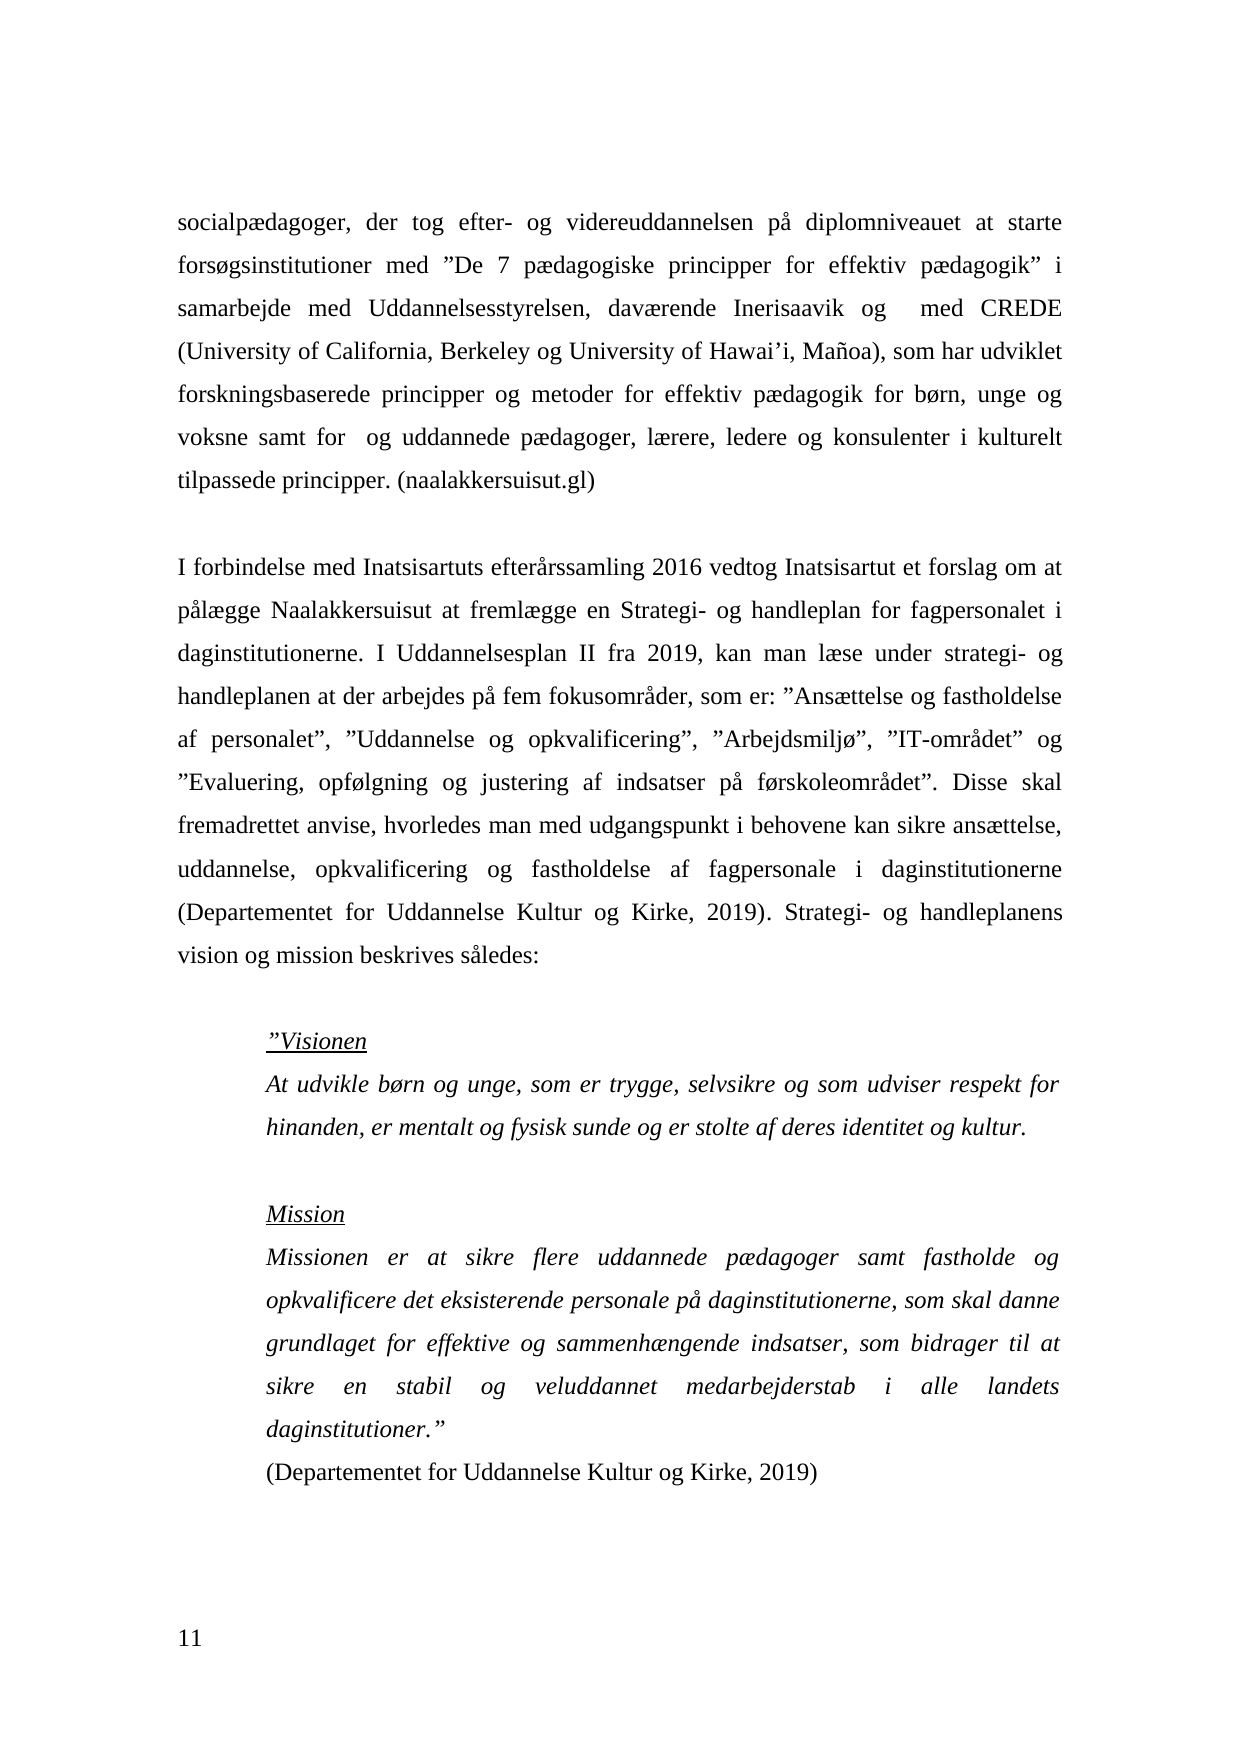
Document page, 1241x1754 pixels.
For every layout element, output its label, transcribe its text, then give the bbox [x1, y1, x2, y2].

text At udvikle børn og unge, som er trygge, selvsikre og som udviser respekt for hinanden, er mentalt og fysisk sunde og er stolte af deres identitet og kultur. [266, 1069, 1063, 1141]
text Missionen er at sikre flere uddannede pædagoger samt fastholde og opkvalificere det eksisterende personale på daginstitutionerne, som skal danne grundlaget for effektive og sammenhængende indsatser, som bidrager til at sikre en stabil og veluddannet medarbejderstab i alle landets daginstitutioner.” [266, 1242, 1063, 1443]
text (Departementet for Uddannelse Kultur og Kirke, 2019) [177, 1457, 1063, 1486]
text I forbindelse med Inatsisartuts efterårssamling 2016 vedtog Inatsisartut et forslag om at pålægge Naalakkersuisut at fremlægge en Strategi- og handleplan for fagpersonalet i daginstitutionerne. I Uddannelsesplan II fra 2019, kan man læse under strategi- og handleplanen at der arbejdes på fem fokusområder, som er: ”Ansættelse og fastholdelse af personalet”, ”Uddannelse og opkvalificering”, ”Arbejdsmiljø”, ”IT-området” og ”Evaluering, opfølgning og justering af indsatser på førskoleområdet”. Disse skal fremadrettet anvise, hvorledes man med udgangspunkt i behovene kan sikre ansættelse, uddannelse, opkvalificering og fastholdelse af fagpersonale i daginstitutionerne (Departementet for Uddannelse Kultur og Kirke, 2019). Strategi- og handleplanens vision og mission beskrives således: [177, 552, 1063, 969]
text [177, 207, 1063, 494]
text ”Visionen [177, 1026, 1063, 1055]
text Mission [177, 1199, 1063, 1227]
